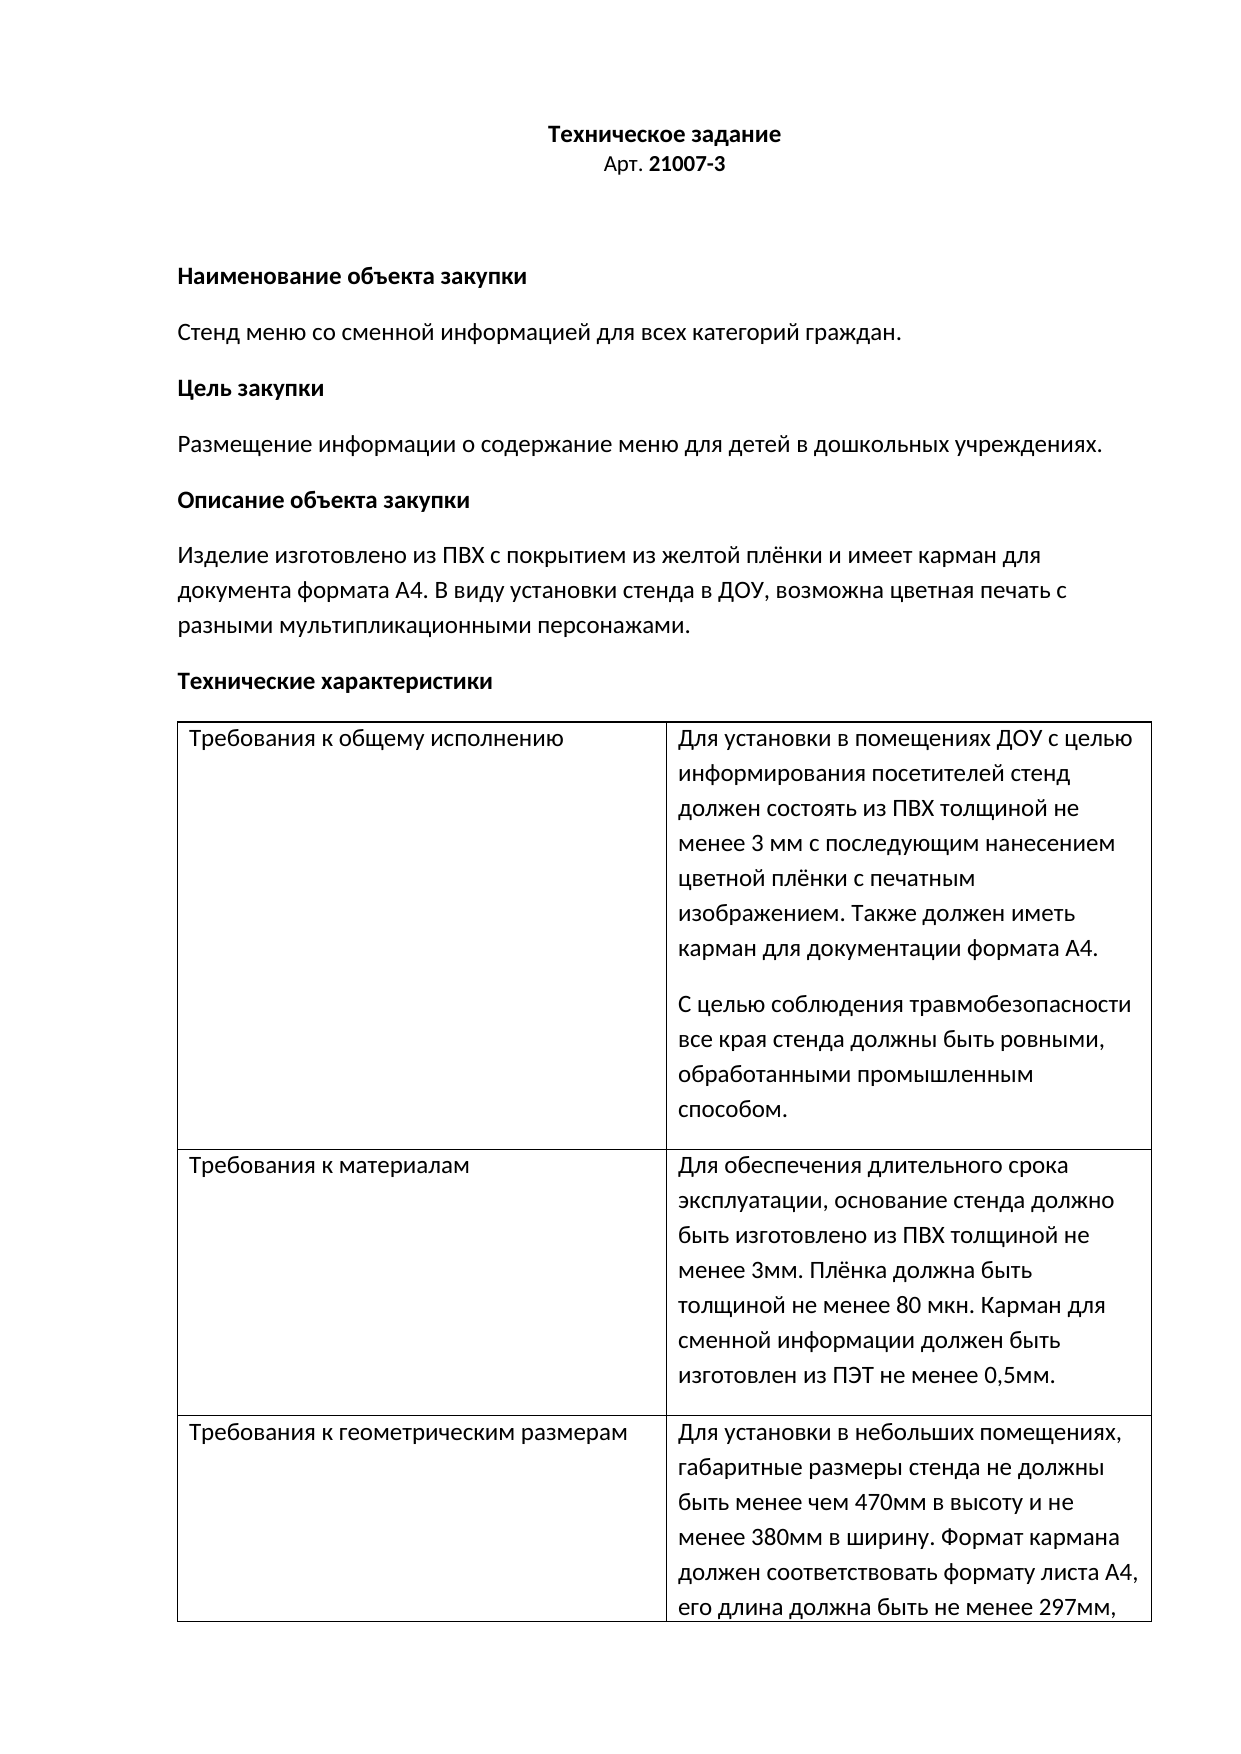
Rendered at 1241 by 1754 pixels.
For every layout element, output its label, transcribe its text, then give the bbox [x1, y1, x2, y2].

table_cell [178, 1416, 666, 1621]
table_header Для установки в помещениях ДОУ с целью информирования посетителей стенд должен состоять из ПВХ толщиной не менее 3 мм с последующим нанесением цветной плёнки с печатным изображением. Также должен иметь карман для документации формата А4. С целью соблюдения травмобезопасности все края стенда должны быть ровными, обработанными промышленным способом. [667, 723, 1151, 1148]
text Техническое задание [177, 118, 1152, 149]
table_cell Для обеспечения длительного срока эксплуатации, основание стенда должно быть изготовлено из ПВХ толщиной не менее 3мм. Плёнка должна быть толщиной не менее 80 мкн. Карман для сменной информации должен быть изготовлен из ПЭТ не менее 0,5мм. [667, 1150, 1151, 1415]
text Изделие изготовлено из ПВХ с покрытием из желтой плёнки и имеет карман для документа формата А4. В виду установки стенда в ДОУ, возможна цветная печать с разными мультипликационными персонажами. [177, 540, 1152, 640]
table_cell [667, 1416, 1151, 1621]
text Арт. 21007-3 [177, 149, 1152, 177]
text Стенд меню со сменной информацией для всех категорий граждан. [177, 316, 1152, 347]
text Описание объекта закупки [177, 484, 1152, 514]
text Наименование объекта закупки [177, 261, 1152, 291]
table_header Требования к общему исполнению [178, 723, 666, 1148]
text Размещение информации о содержание меню для детей в дошкольных учреждениях. [177, 428, 1152, 458]
table_cell Требования к материалам [178, 1150, 666, 1415]
text Технические характеристики [177, 666, 1152, 696]
text Цель закупки [177, 372, 1152, 403]
